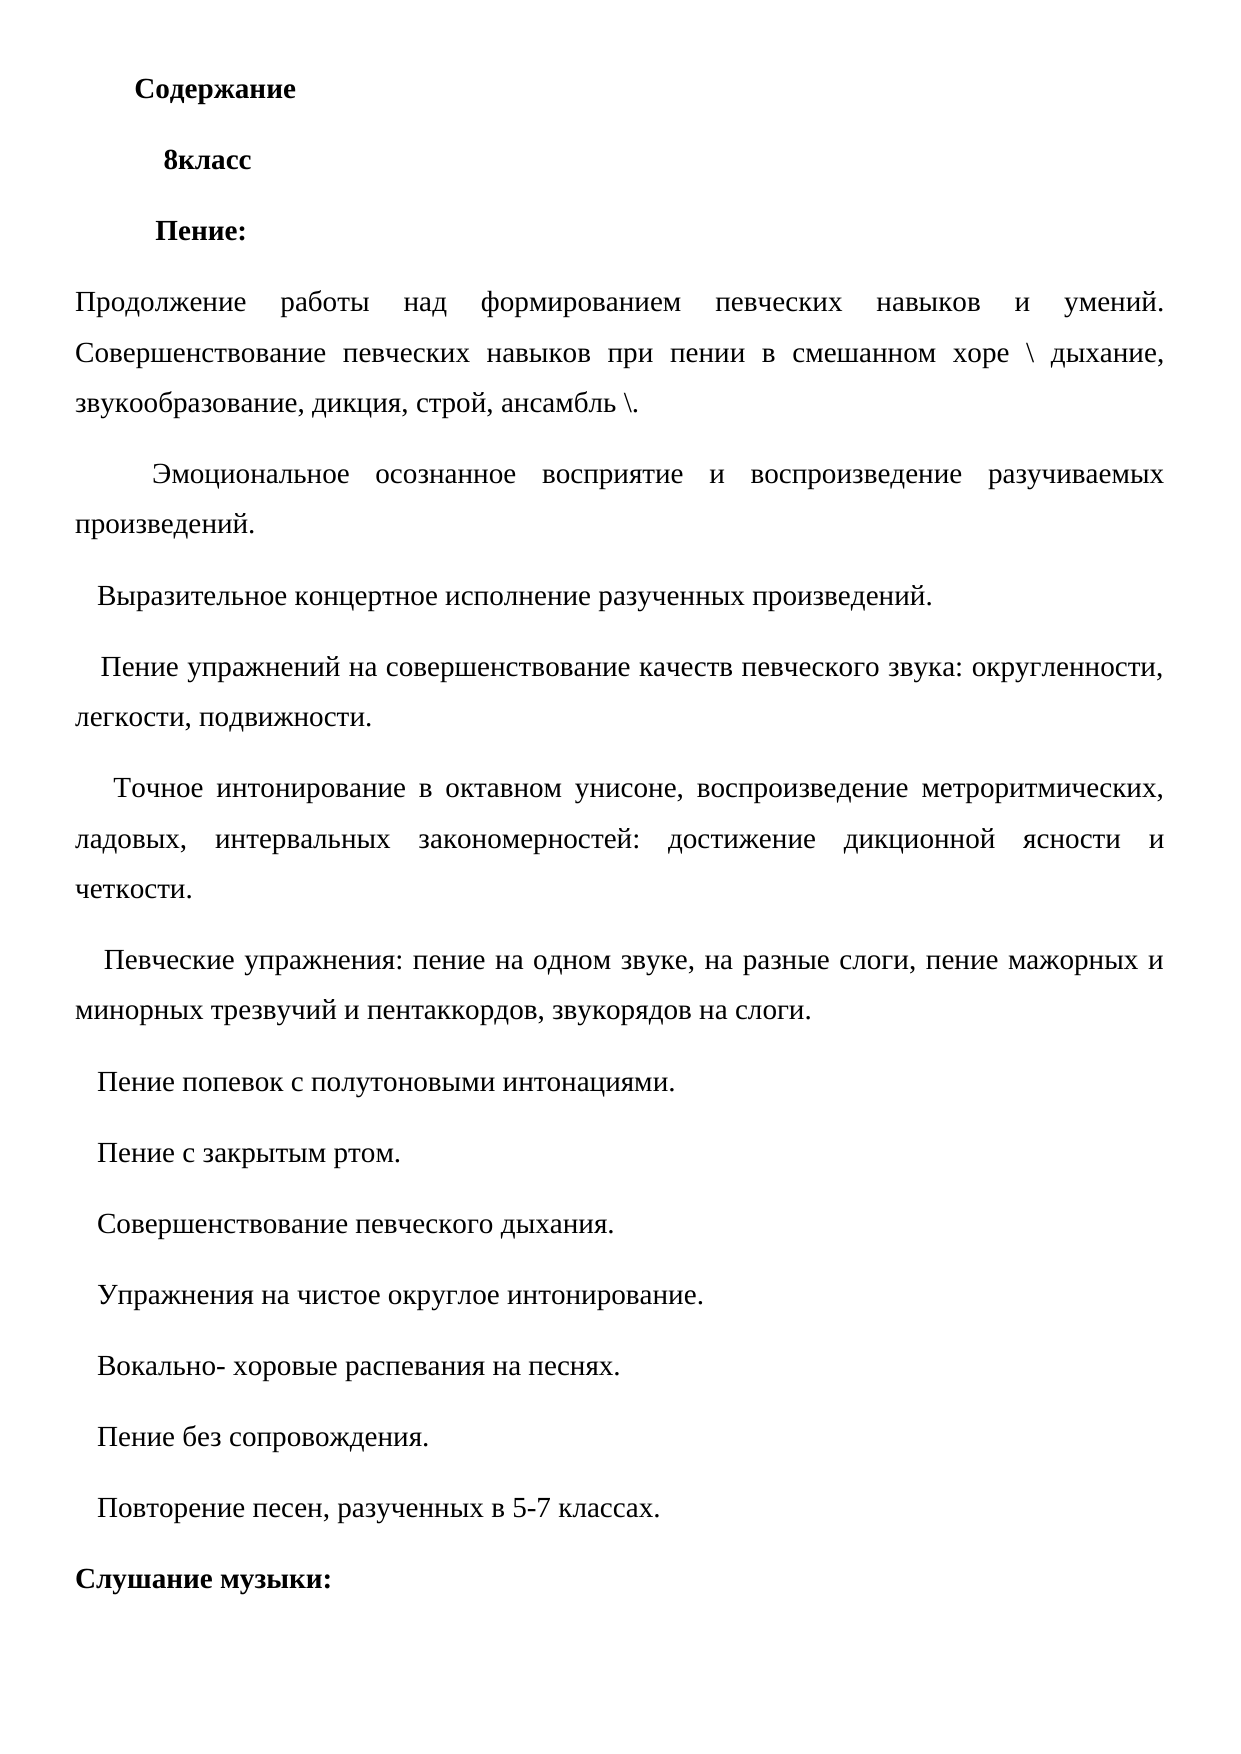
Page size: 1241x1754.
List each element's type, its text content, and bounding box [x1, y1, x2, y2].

text Пение: [75, 213, 1165, 247]
text Точное интонирование в октавном унисоне, воспроизведение метроритмических, ладовых, интервальных закономерностей: достижение дикционной ясности и четкости. [75, 770, 1165, 904]
text 8класс [75, 142, 1165, 176]
text Повторение песен, разученных в 5-7 классах. [75, 1491, 1165, 1524]
text Эмоциональное осознанное восприятие и воспроизведение разучиваемых произведений. [75, 456, 1165, 540]
text Продолжение работы над формированием певческих навыков и умений. Совершенствование певческих навыков при пении в смешанном хоре \ дыхание, звукообразование, дикция, строй, ансамбль \. [75, 284, 1165, 419]
text Пение с закрытым ртом. [75, 1135, 1165, 1168]
text Выразительное концертное исполнение разученных произведений. [75, 578, 1165, 611]
text Пение попевок с полутоновыми интонациями. [75, 1064, 1165, 1097]
text Вокально- хоровые распевания на песнях. [75, 1348, 1165, 1382]
text Пение без сопровождения. [75, 1419, 1165, 1453]
text Содержание [75, 71, 1165, 105]
text Пение упражнений на совершенствование качеств певческого звука: округленности, легкости, подвижности. [75, 649, 1165, 733]
text Слушание музыки: [75, 1562, 1165, 1595]
text Упражнения на чистое округлое интонирование. [75, 1277, 1165, 1311]
text Певческие упражнения: пение на одном звуке, на разные слоги, пение мажорных и минорных трезвучий и пентаккордов, звукорядов на слоги. [75, 942, 1165, 1026]
text Совершенствование певческого дыхания. [75, 1206, 1165, 1239]
